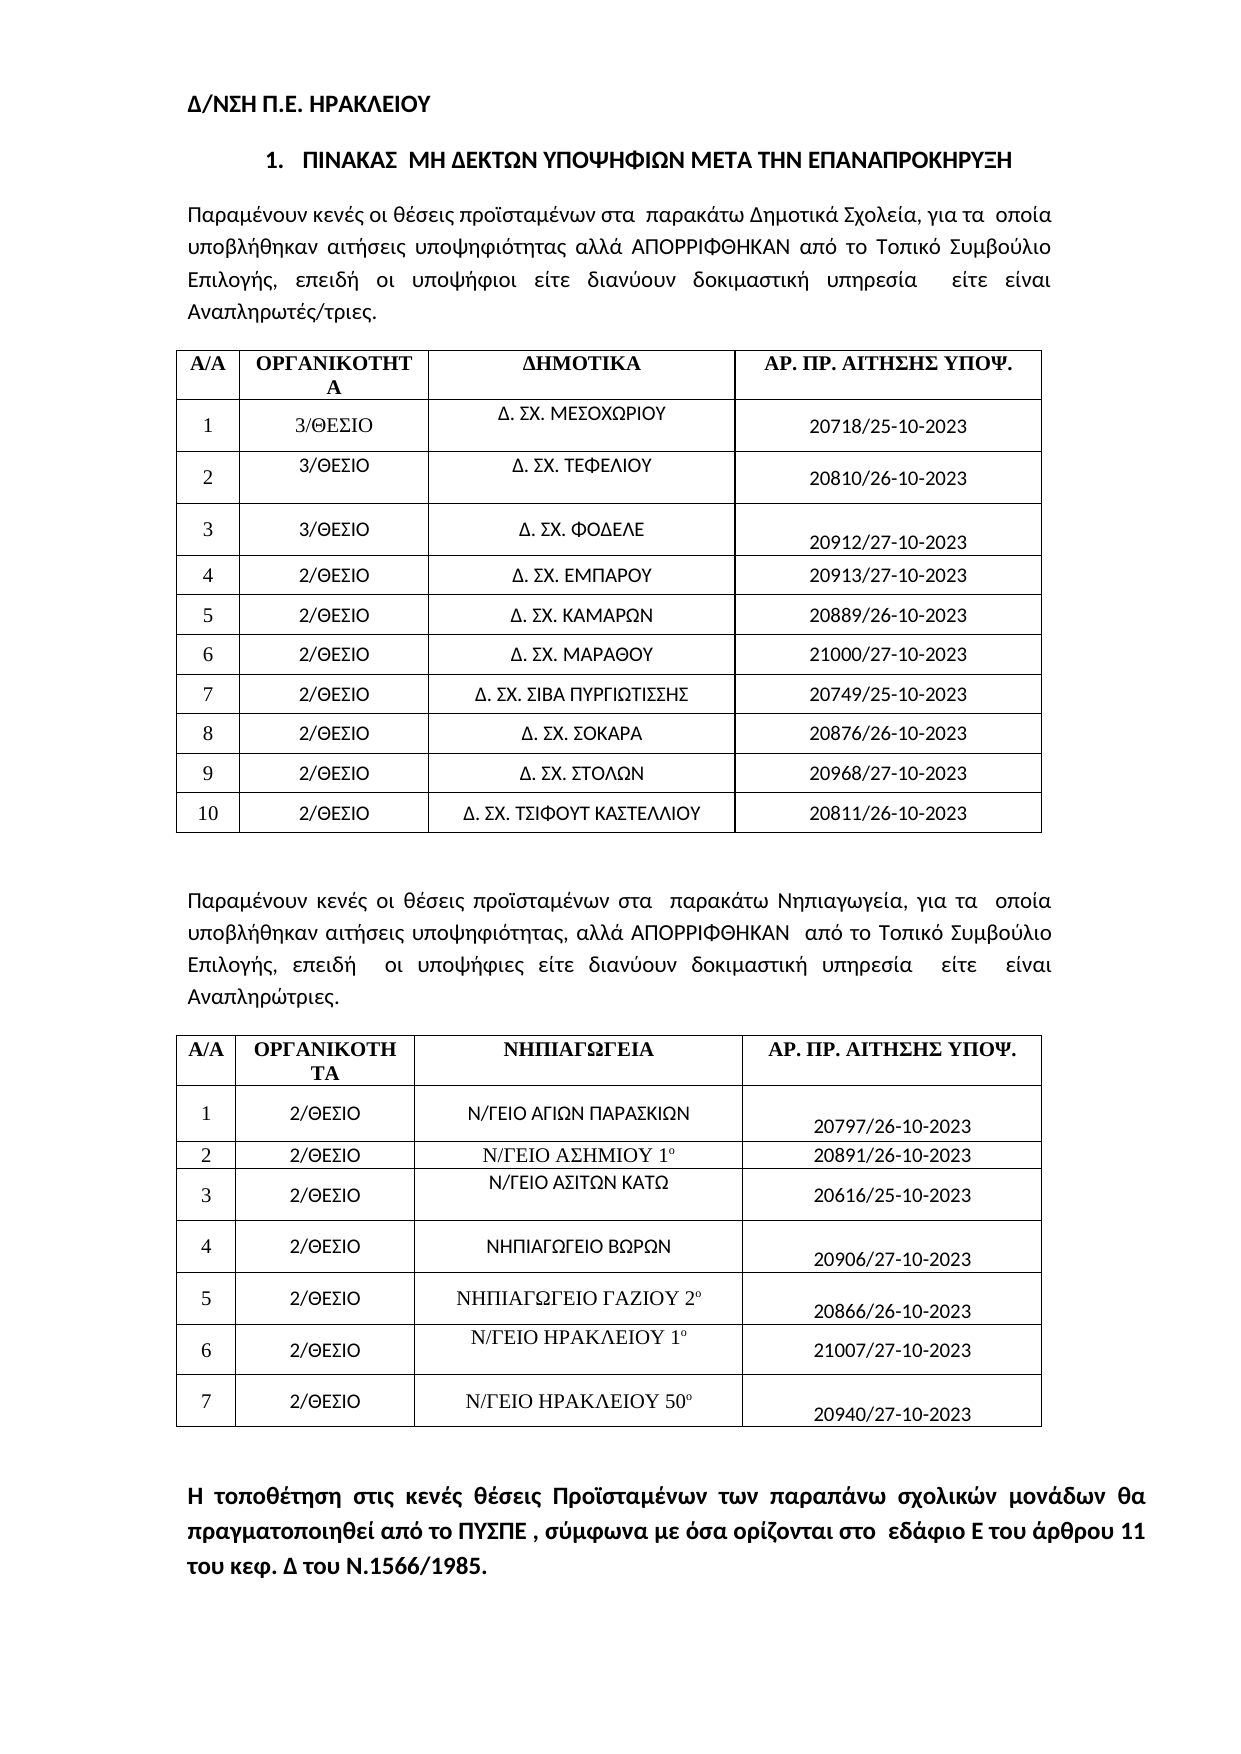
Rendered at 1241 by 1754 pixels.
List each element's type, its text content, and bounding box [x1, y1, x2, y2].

table_cell 20912/27-10-2023 [736, 504, 1041, 555]
table_cell 2/ΘΕΣΙΟ [240, 675, 428, 713]
table_cell 2/ΘΕΣΙΟ [236, 1325, 414, 1374]
table_cell 2 [177, 452, 239, 503]
table_header ΔΗΜΟΤΙΚΑ [429, 351, 734, 399]
table_cell 4 [177, 1221, 235, 1272]
table_cell 2/ΘΕΣΙΟ [236, 1086, 414, 1141]
table_cell Ν/ΓΕΙΟ ΗΡΑΚΛΕΙΟΥ 50ο [415, 1375, 742, 1426]
table_cell 10 [177, 793, 239, 832]
table_cell Δ. ΣΧ. ΜΑΡΑΘΟΥ [429, 635, 734, 673]
table_cell Ν/ΓΕΙΟ ΗΡΑΚΛΕΙΟΥ 1ο [415, 1325, 742, 1374]
table_cell 1 [177, 400, 239, 451]
table_cell 2 [177, 1142, 235, 1168]
table_cell Δ. ΣΧ. ΦΟΔΕΛΕ [429, 504, 734, 555]
table_header ΝΗΠΙΑΓΩΓΕΙΑ [415, 1036, 742, 1084]
table_cell Δ. ΣΧ. ΜΕΣΟΧΩΡΙΟΥ [429, 400, 734, 451]
table_cell 20968/27-10-2023 [736, 754, 1041, 792]
table_cell 2/ΘΕΣΙΟ [236, 1221, 414, 1272]
table_cell 3 [177, 504, 239, 555]
table_cell 2/ΘΕΣΙΟ [240, 714, 428, 753]
table_cell 7 [177, 1375, 235, 1426]
table_header Α/Α [177, 1036, 235, 1084]
table_cell 20913/27-10-2023 [736, 556, 1041, 594]
table_cell 2/ΘΕΣΙΟ [240, 635, 428, 673]
table_cell 20749/25-10-2023 [736, 675, 1041, 713]
table_header ΟΡΓΑΝΙΚΟΤΗΤΑ [236, 1036, 414, 1084]
table_cell 21000/27-10-2023 [736, 635, 1041, 673]
table_cell 20906/27-10-2023 [743, 1221, 1041, 1272]
text Η τοποθέτηση στις κενές θέσεις Προϊσταμένων των παραπάνω σχολικών μονάδων θα πραγματοποιηθεί από το ΠΥΣΠΕ , σύμφωνα με όσα ορίζονται στο εδάφιο Ε του άρθρου 11 του κεφ. Δ του Ν.1566/1985. [187, 1480, 1147, 1581]
table_cell 20811/26-10-2023 [736, 793, 1041, 832]
table_cell 6 [177, 635, 239, 673]
table_cell Δ. ΣΧ. ΣΤΟΛΩΝ [429, 754, 734, 792]
table_cell 3/ΘΕΣΙΟ [240, 400, 428, 451]
table_cell 20718/25-10-2023 [736, 400, 1041, 451]
table_cell 2/ΘΕΣΙΟ [236, 1169, 414, 1220]
table_cell 20866/26-10-2023 [743, 1273, 1041, 1324]
table_cell Δ. ΣΧ. ΣΟΚΑΡΑ [429, 714, 734, 753]
table_cell 20876/26-10-2023 [736, 714, 1041, 753]
table_cell 20889/26-10-2023 [736, 595, 1041, 634]
list ΠΙΝΑΚΑΣ ΜΗ ΔΕΚΤΩΝ ΥΠΟΨΗΦΙΩΝ ΜΕΤΑ ΤΗΝ ΕΠΑΝΑΠΡΟΚΗΡΥΞΗ [225, 144, 1053, 175]
table_header ΑΡ. ΠΡ. ΑΙΤΗΣΗΣ ΥΠΟΨ. [743, 1036, 1041, 1084]
text Παραμένουν κενές οι θέσεις προϊσταμένων στα παρακάτω Δημοτικά Σχολεία, για τα οποία υποβλήθηκαν αιτήσεις υποψηφιότητας αλλά ΑΠΟΡΡΙΦΘΗΚΑΝ από το Τοπικό Συμβούλιο Επιλογής, επειδή οι υποψήφιοι είτε διανύουν δοκιμαστική υπηρεσία είτε είναι Αναπληρωτές/τριες. [187, 200, 1053, 325]
table_cell Δ. ΣΧ. ΤΕΦΕΛΙΟΥ [429, 452, 734, 503]
table_header ΟΡΓΑΝΙΚΟΤΗΤΑ [240, 351, 428, 399]
table_cell ΝΗΠΙΑΓΩΓΕΙΟ ΓΑΖΙΟΥ 2ο [415, 1273, 742, 1324]
table_cell 2/ΘΕΣΙΟ [236, 1142, 414, 1168]
table_cell 2/ΘΕΣΙΟ [236, 1375, 414, 1426]
table_header ΑΡ. ΠΡ. ΑΙΤΗΣΗΣ ΥΠΟΨ. [736, 351, 1041, 399]
table_cell ΝΗΠΙΑΓΩΓΕΙΟ ΒΩΡΩΝ [415, 1221, 742, 1272]
table_cell 2/ΘΕΣΙΟ [236, 1273, 414, 1324]
table_cell Ν/ΓΕΙΟ ΑΣΗΜΙΟΥ 1ο [415, 1142, 742, 1168]
table_cell 3 [177, 1169, 235, 1220]
table_cell 20891/26-10-2023 [743, 1142, 1041, 1168]
table_cell 2/ΘΕΣΙΟ [240, 595, 428, 634]
text Δ/ΝΣΗ Π.Ε. ΗΡΑΚΛΕΙΟΥ [187, 89, 1053, 119]
table_cell 6 [177, 1325, 235, 1374]
table_cell 4 [177, 556, 239, 594]
text Παραμένουν κενές οι θέσεις προϊσταμένων στα παρακάτω Νηπιαγωγεία, για τα οποία υποβλήθηκαν αιτήσεις υποψηφιότητας, αλλά ΑΠΟΡΡΙΦΘΗΚΑΝ από το Τοπικό Συμβούλιο Επιλογής, επειδή οι υποψήφιες είτε διανύουν δοκιμαστική υπηρεσία είτε είναι Αναπληρώτριες. [187, 886, 1053, 1010]
table_cell 2/ΘΕΣΙΟ [240, 754, 428, 792]
table_cell 20797/26-10-2023 [743, 1086, 1041, 1141]
table_cell 2/ΘΕΣΙΟ [240, 556, 428, 594]
table_cell 2/ΘΕΣΙΟ [240, 793, 428, 832]
table_cell 9 [177, 754, 239, 792]
table_cell 7 [177, 675, 239, 713]
table_cell Δ. ΣΧ. ΕΜΠΑΡΟΥ [429, 556, 734, 594]
table_cell 5 [177, 595, 239, 634]
table_cell 3/ΘΕΣΙΟ [240, 504, 428, 555]
table_cell Ν/ΓΕΙΟ ΑΣΙΤΩΝ ΚΑΤΩ [415, 1169, 742, 1220]
table_cell 20940/27-10-2023 [743, 1375, 1041, 1426]
table_cell Δ. ΣΧ. ΤΣΙΦΟΥΤ ΚΑΣΤΕΛΛΙΟΥ [429, 793, 734, 832]
table_cell 21007/27-10-2023 [743, 1325, 1041, 1374]
table_cell 20810/26-10-2023 [736, 452, 1041, 503]
table_cell Δ. ΣΧ. ΣΙΒΑ ΠΥΡΓΙΩΤΙΣΣΗΣ [429, 675, 734, 713]
table_cell Ν/ΓΕΙΟ ΑΓΙΩΝ ΠΑΡΑΣΚΙΩΝ [415, 1086, 742, 1141]
table_cell 5 [177, 1273, 235, 1324]
table_cell Δ. ΣΧ. ΚΑΜΑΡΩΝ [429, 595, 734, 634]
table_cell 1 [177, 1086, 235, 1141]
table_cell 8 [177, 714, 239, 753]
table_cell 3/ΘΕΣΙΟ [240, 452, 428, 503]
table_cell 20616/25-10-2023 [743, 1169, 1041, 1220]
table_header Α/Α [177, 351, 239, 399]
